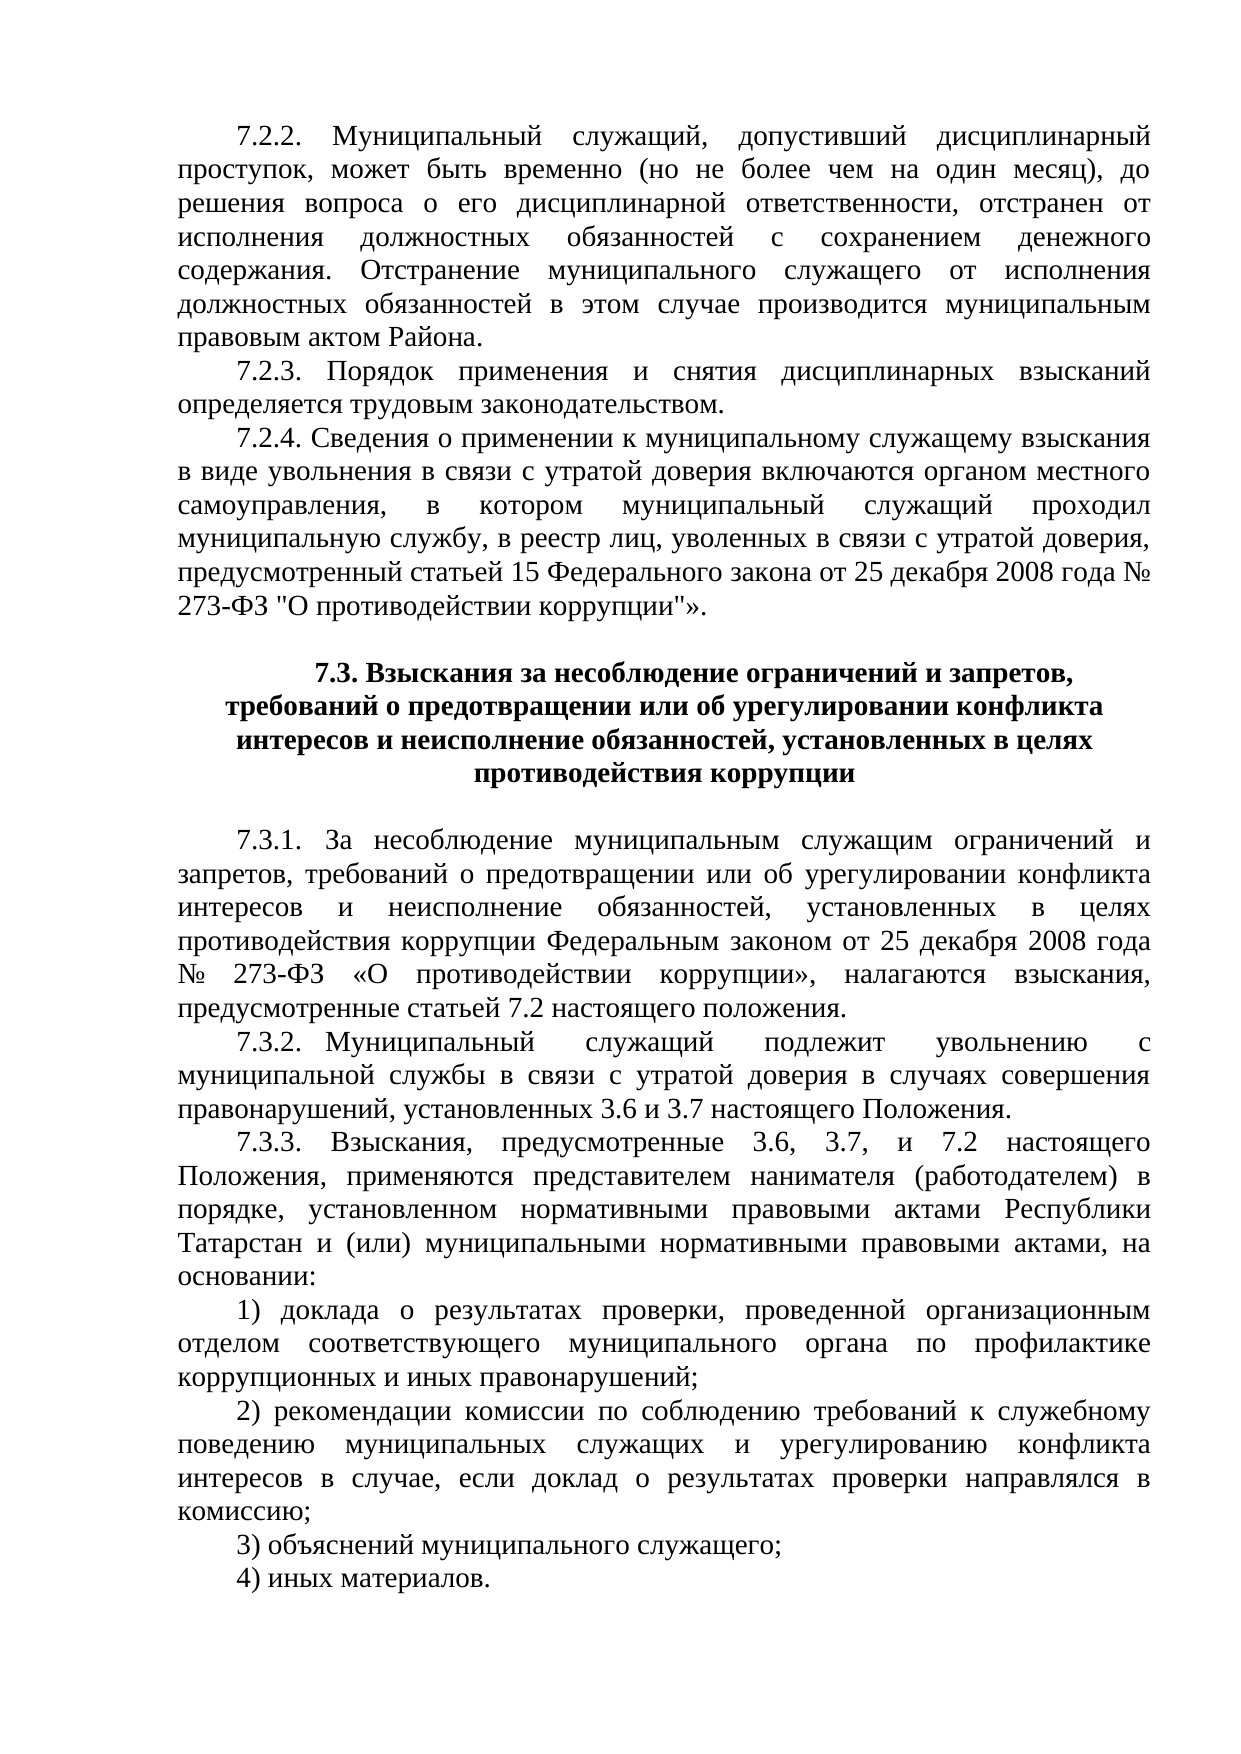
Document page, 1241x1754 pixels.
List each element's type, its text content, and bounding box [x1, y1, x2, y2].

text 3) объяснений муниципального служащего; [177, 1527, 1152, 1560]
list 7.2.4. Сведения о применении к муниципальному служащему взыскания в виде увольнения в связи с утратой доверия включаются органом местного самоуправления, в котором муниципальный служащий проходил муниципальную службу, в реестр лиц, уволенных в связи с утратой доверия, предусмотренный статьей 15 Федерального закона от 25 декабря 2008 года № 273-ФЗ "О противодействии коррупции"». [177, 420, 1152, 621]
list За несоблюдение муниципальным служащим ограничений и запретов, требований о предотвращении или об урегулировании конфликта интересов и неисполнение обязанностей, установленных в целях противодействия коррупции Федеральным законом от 25 декабря 2008 года № 273-ФЗ «О противодействии коррупции», налагаются взыскания, предусмотренные статьей 7.2 настоящего положения. [177, 822, 1152, 1024]
text 4) иных материалов. [177, 1560, 1152, 1594]
text 7.2.2. Муниципальный служащий, допустивший дисциплинарный проступок, может быть временно (но не более чем на один месяц), до решения вопроса о его дисциплинарной ответственности, отстранен от исполнения должностных обязанностей с сохранением денежного содержания. Отстранение муниципального служащего от исполнения должностных обязанностей в этом случае производится муниципальным правовым актом Района. [177, 118, 1152, 353]
text 7.3.3. Взыскания, предусмотренные 3.6, 3.7, и 7.2 настоящего Положения, применяются представителем нанимателя (работодателем) в порядке, установленном нормативными правовыми актами Республики Татарстан и (или) муниципальными нормативными правовыми актами, на основании: [177, 1124, 1152, 1292]
text 2) рекомендации комиссии по соблюдению требований к служебному поведению муниципальных служащих и урегулированию конфликта интересов в случае, если доклад о результатах проверки направлялся в комиссию; [177, 1393, 1152, 1527]
text 7.3. Взыскания за несоблюдение ограничений и запретов, требований о предотвращении или об урегулировании конфликта интересов и неисполнение обязанностей, установленных в целях противодействия коррупции [177, 655, 1152, 789]
text 1) доклада о результатах проверки, проведенной организационным отделом соответствующего муниципального органа по профилактике коррупционных и иных правонарушений; [177, 1292, 1152, 1393]
list Муниципальный служащий подлежит увольнению с муниципальной службы в связи с утратой доверия в случаях совершения правонарушений, установленных 3.6 и 3.7 настоящего Положения. [177, 1024, 1152, 1124]
text 7.2.3. Порядок применения и снятия дисциплинарных взысканий определяется трудовым законодательством. [177, 353, 1152, 420]
